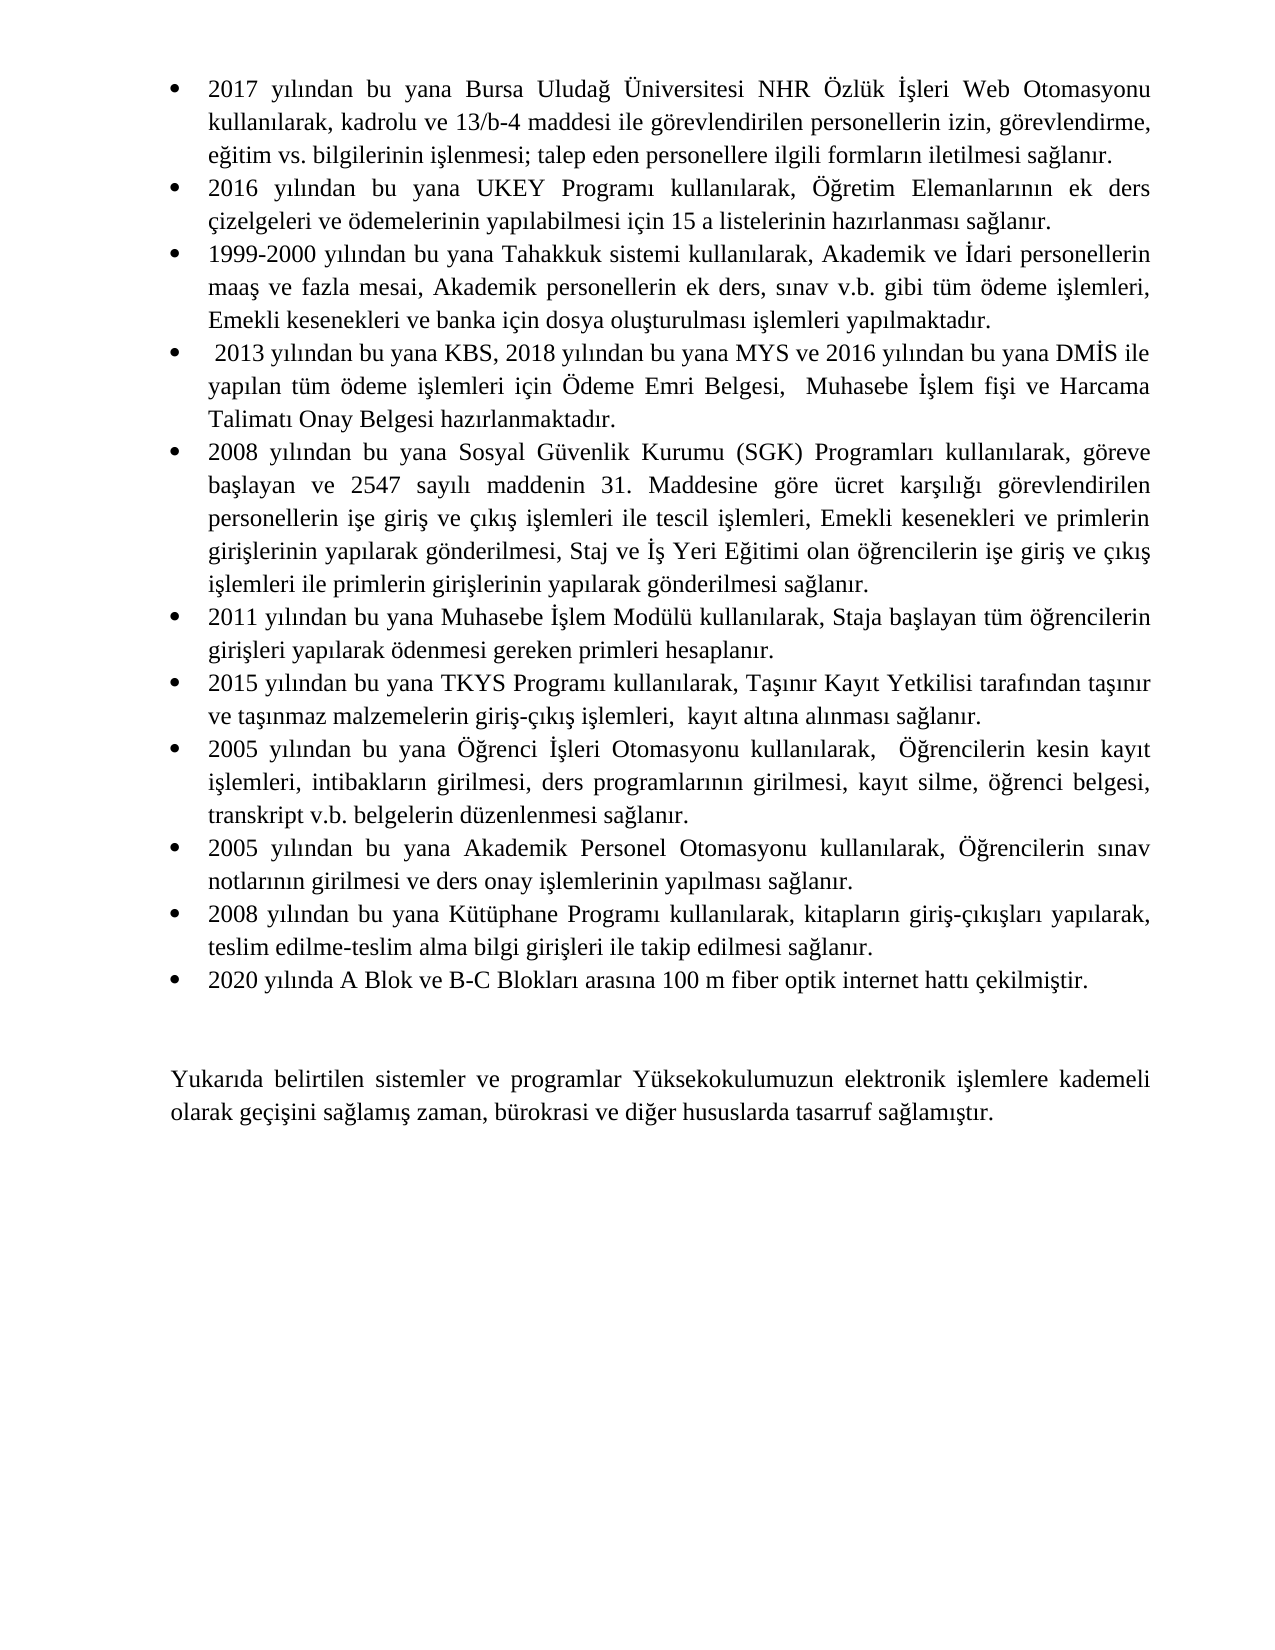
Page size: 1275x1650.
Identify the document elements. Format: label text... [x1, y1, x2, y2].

list 2008 yılından bu yana Sosyal Güvenlik Kurumu (SGK) Programları kullanılarak, göreve başlayan ve 2547 sayılı maddenin 31. Maddesine göre ücret karşılığı görevlendirilen personellerin işe giriş ve çıkış işlemleri ile tescil işlemleri, Emekli kesenekleri ve primlerin girişlerinin yapılarak gönderilmesi, Staj ve İş Yeri Eğitimi olan öğrencilerin işe giriş ve çıkış işlemleri ile primlerin girişlerinin yapılarak gönderilmesi sağlanır. [170, 437, 1152, 598]
list 2017 yılından bu yana Bursa Uludağ Üniversitesi NHR Özlük İşleri Web Otomasyonu kullanılarak, kadrolu ve 13/b-4 maddesi ile görevlendirilen personellerin izin, görevlendirme, eğitim vs. bilgilerinin işlenmesi; talep eden personellere ilgili formların iletilmesi sağlanır. [170, 74, 1152, 169]
list 2008 yılından bu yana Kütüphane Programı kullanılarak, kitapların giriş-çıkışları yapılarak, teslim edilme-teslim alma bilgi girişleri ile takip edilmesi sağlanır. [170, 899, 1152, 961]
list 2020 yılında A Blok ve B-C Blokları arasına 100 m fiber optik internet hattı çekilmiştir. [170, 965, 1152, 994]
list 2011 yılından bu yana Muhasebe İşlem Modülü kullanılarak, Staja başlayan tüm öğrencilerin girişleri yapılarak ödenmesi gereken primleri hesaplanır. [170, 602, 1152, 664]
list 1999-2000 yılından bu yana Tahakkuk sistemi kullanılarak, Akademik ve İdari personellerin maaş ve fazla mesai, Akademik personellerin ek ders, sınav v.b. gibi tüm ödeme işlemleri, Emekli kesenekleri ve banka için dosya oluşturulması işlemleri yapılmaktadır. [170, 239, 1152, 334]
list 2005 yılından bu yana Öğrenci İşleri Otomasyonu kullanılarak, Öğrencilerin kesin kayıt işlemleri, intibakların girilmesi, ders programlarının girilmesi, kayıt silme, öğrenci belgesi, transkript v.b. belgelerin düzenlenmesi sağlanır. [170, 734, 1152, 829]
list 2013 yılından bu yana KBS, 2018 yılından bu yana MYS ve 2016 yılından bu yana DMİS ile yapılan tüm ödeme işlemleri için Ödeme Emri Belgesi, Muhasebe İşlem fişi ve Harcama Talimatı Onay Belgesi hazırlanmaktadır. [170, 338, 1152, 433]
list 2016 yılından bu yana UKEY Programı kullanılarak, Öğretim Elemanlarının ek ders çizelgeleri ve ödemelerinin yapılabilmesi için 15 a listelerinin hazırlanması sağlanır. [170, 173, 1152, 235]
list 2015 yılından bu yana TKYS Programı kullanılarak, Taşınır Kayıt Yetkilisi tarafından taşınır ve taşınmaz malzemelerin giriş-çıkış işlemleri, kayıt altına alınması sağlanır. [170, 668, 1152, 730]
list 2005 yılından bu yana Akademik Personel Otomasyonu kullanılarak, Öğrencilerin sınav notlarının girilmesi ve ders onay işlemlerinin yapılması sağlanır. [170, 833, 1152, 895]
text Yukarıda belirtilen sistemler ve programlar Yüksekokulumuzun elektronik işlemlere kademeli olarak geçişini sağlamış zaman, bürokrasi ve diğer hususlarda tasarruf sağlamıştır. [170, 1064, 1152, 1126]
